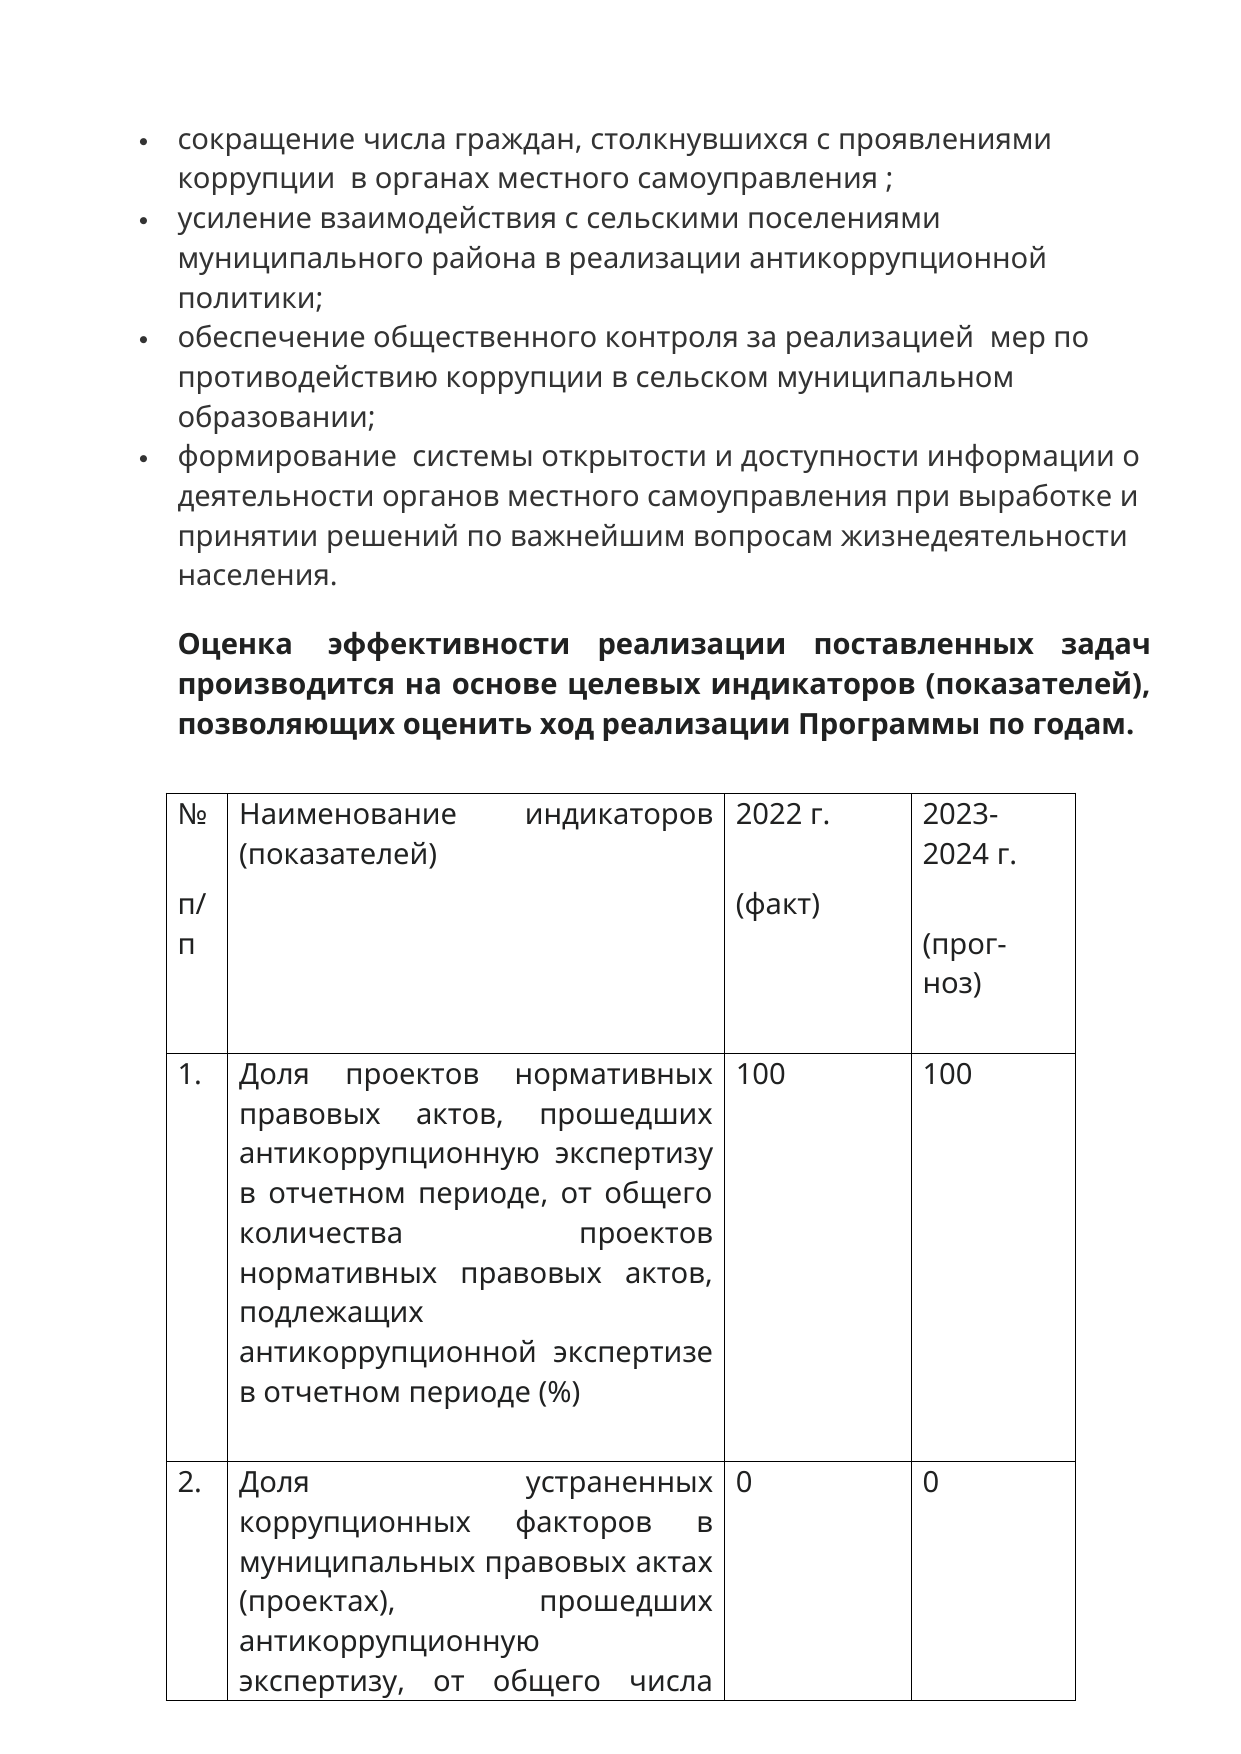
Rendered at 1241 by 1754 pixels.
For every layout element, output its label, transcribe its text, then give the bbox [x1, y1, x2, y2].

text Оценка эффективности реализации поставленных задач производится на основе целевых индикаторов (показателей), позволяющих оценить ход реализации Программы по годам. [177, 623, 1152, 743]
list формирование системы открытости и доступности информации о деятельности органов местного самоуправления при выработке и принятии решений по важнейшим вопросам жизнедеятельности населения. [140, 436, 1152, 594]
table_cell 100 [912, 1054, 1075, 1461]
table_header № п/п [167, 794, 227, 1052]
table_header 2022 г. (факт) [725, 794, 911, 1052]
table_cell 0 [912, 1462, 1075, 1700]
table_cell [228, 1462, 724, 1700]
table_header 2023-2024 г. (прог-ноз) [912, 794, 1075, 1052]
table_cell 100 [725, 1054, 911, 1461]
table_cell 1. [167, 1054, 227, 1461]
table_header Наименование индикаторов (показателей) [228, 794, 724, 1052]
table_cell Доля проектов нормативных правовых актов, прошедших антикоррупционную экспертизу в отчетном периоде, от общего количества проектов нормативных правовых актов, подлежащих антикоррупционной экспертизе в отчетном периоде (%) [228, 1054, 724, 1461]
list сокращение числа граждан, столкнувшихся с проявлениями коррупции в органах местного самоуправления ; [140, 118, 1152, 197]
table_cell 2. [167, 1462, 227, 1700]
list усиление взаимодействия с сельскими поселениями муниципального района в реализации антикоррупционной политики; [140, 197, 1152, 317]
table_cell 0 [725, 1462, 911, 1700]
list обеспечение общественного контроля за реализацией мер по противодействию коррупции в сельском муниципальном образовании; [140, 317, 1152, 436]
